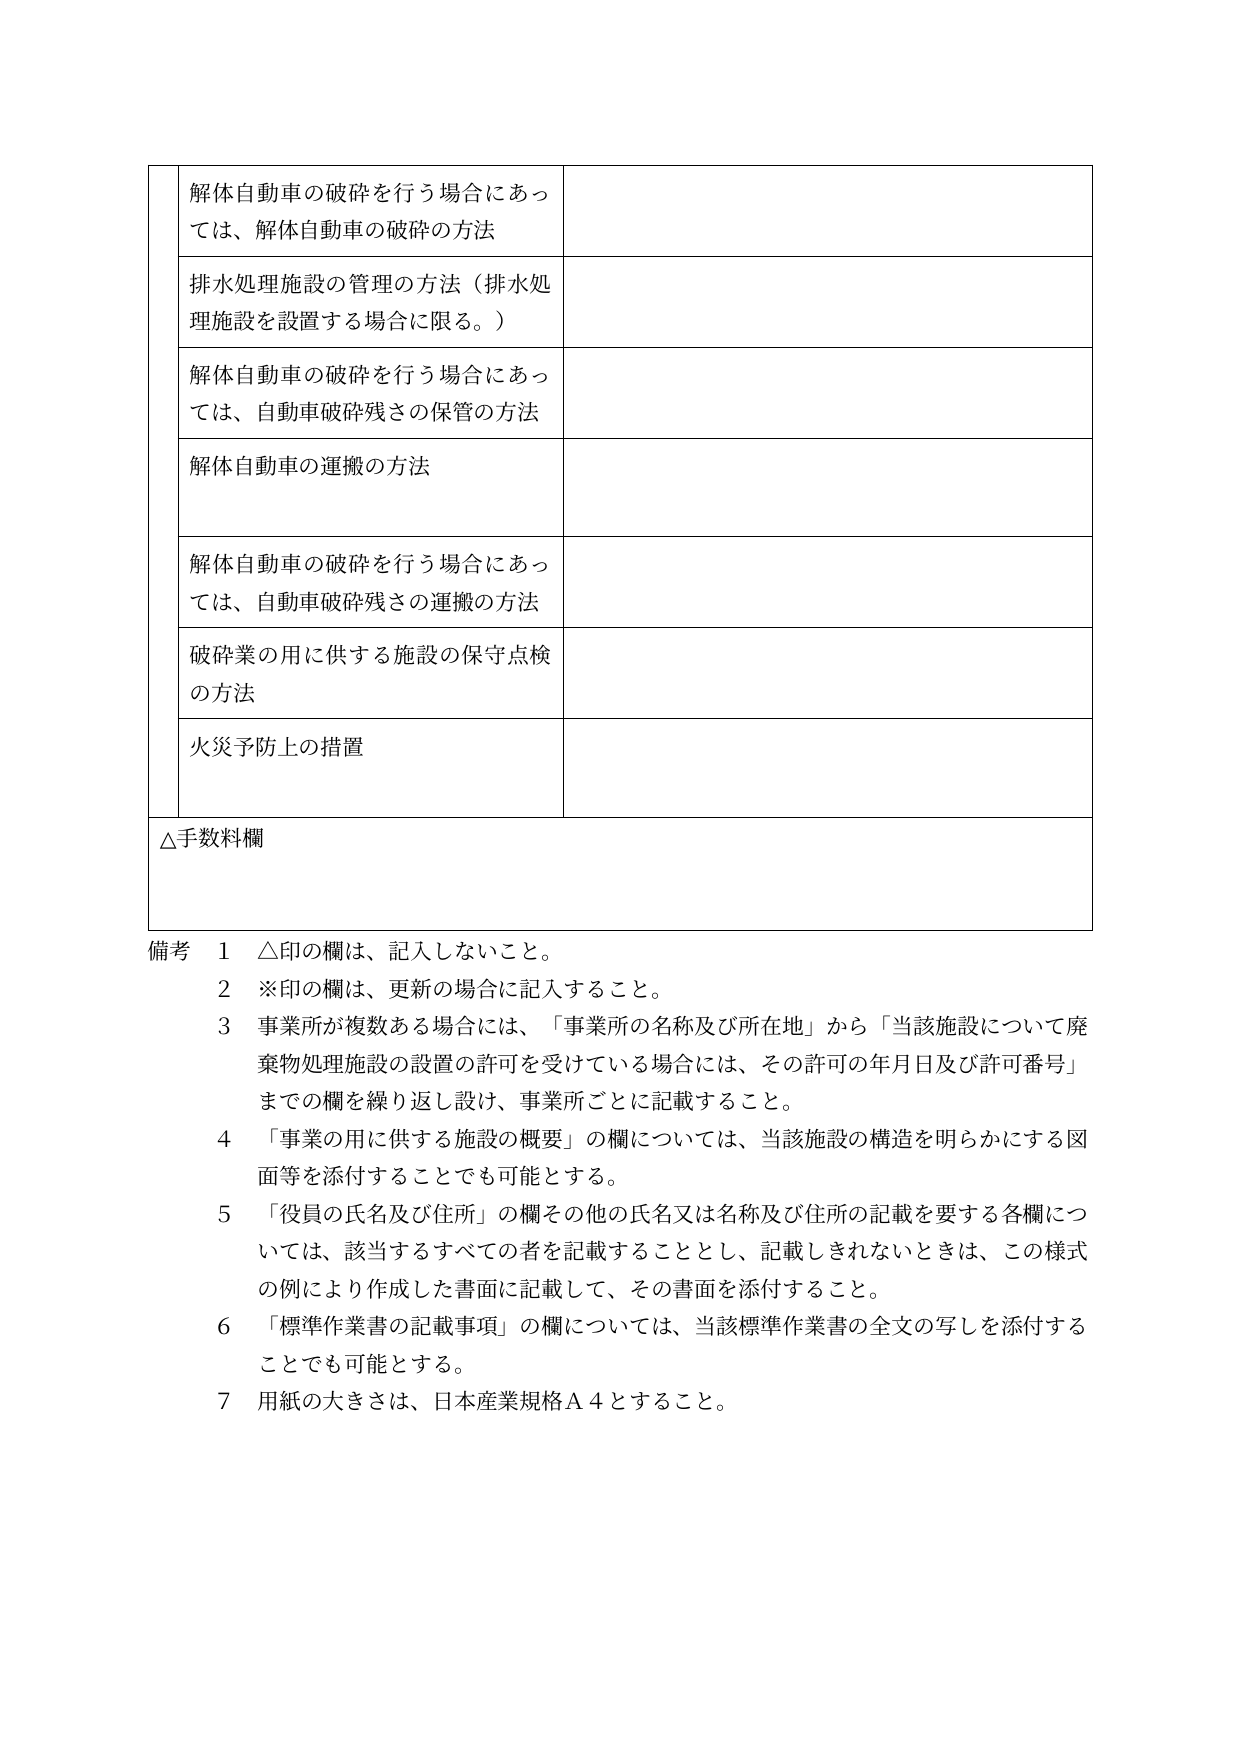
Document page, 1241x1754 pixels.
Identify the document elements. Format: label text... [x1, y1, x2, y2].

table_cell 解体自動車の運搬の方法 [179, 439, 563, 536]
text ３ 事業所が複数ある場合には、「事業所の名称及び所在地」から「当該施設について廃棄物処理施設の設置の許可を受けている場合には、その許可の年月日及び許可番号」までの欄を繰り返し設け、事業所ごとに記載すること。 [148, 1006, 1092, 1119]
table_cell [564, 257, 1092, 347]
table_cell [564, 348, 1092, 438]
table_cell [564, 719, 1092, 817]
table_cell 解体自動車の破砕を行う場合にあっては、解体自動車の破砕の方法 [179, 166, 563, 256]
text ２ ※印の欄は、更新の場合に記入すること。 [148, 969, 1092, 1006]
table_cell 解体自動車の破砕を行う場合にあっては、自動車破砕残さの保管の方法 [179, 348, 563, 438]
text ５ 「役員の氏名及び住所」の欄その他の氏名又は名称及び住所の記載を要する各欄については、該当するすべての者を記載することとし、記載しきれないときは、この様式の例により作成した書面に記載して、その書面を添付すること。 [148, 1194, 1092, 1306]
table_cell [564, 439, 1092, 536]
table_cell 排水処理施設の管理の方法（排水処理施設を設置する場合に限る。） [179, 257, 563, 347]
table_cell 解体自動車の破砕を行う場合にあっては、自動車破砕残さの運搬の方法 [179, 537, 563, 627]
table_cell △手数料欄 [149, 818, 1092, 930]
text 備考 １ △印の欄は、記入しないこと。 [148, 931, 1092, 969]
table_cell [564, 166, 1092, 256]
table_cell 火災予防上の措置 [179, 719, 563, 817]
table_cell [564, 537, 1092, 627]
text ７ 用紙の大きさは、日本産業規格Ａ４とすること。 [148, 1381, 1092, 1419]
text ４ 「事業の用に供する施設の概要」の欄については、当該施設の構造を明らかにする図面等を添付することでも可能とする。 [148, 1119, 1092, 1194]
text ６ 「標準作業書の記載事項」の欄については、当該標準作業書の全文の写しを添付することでも可能とする。 [148, 1306, 1092, 1381]
table_cell 破砕業の用に供する施設の保守点検の方法 [179, 628, 563, 718]
table_cell [564, 628, 1092, 718]
